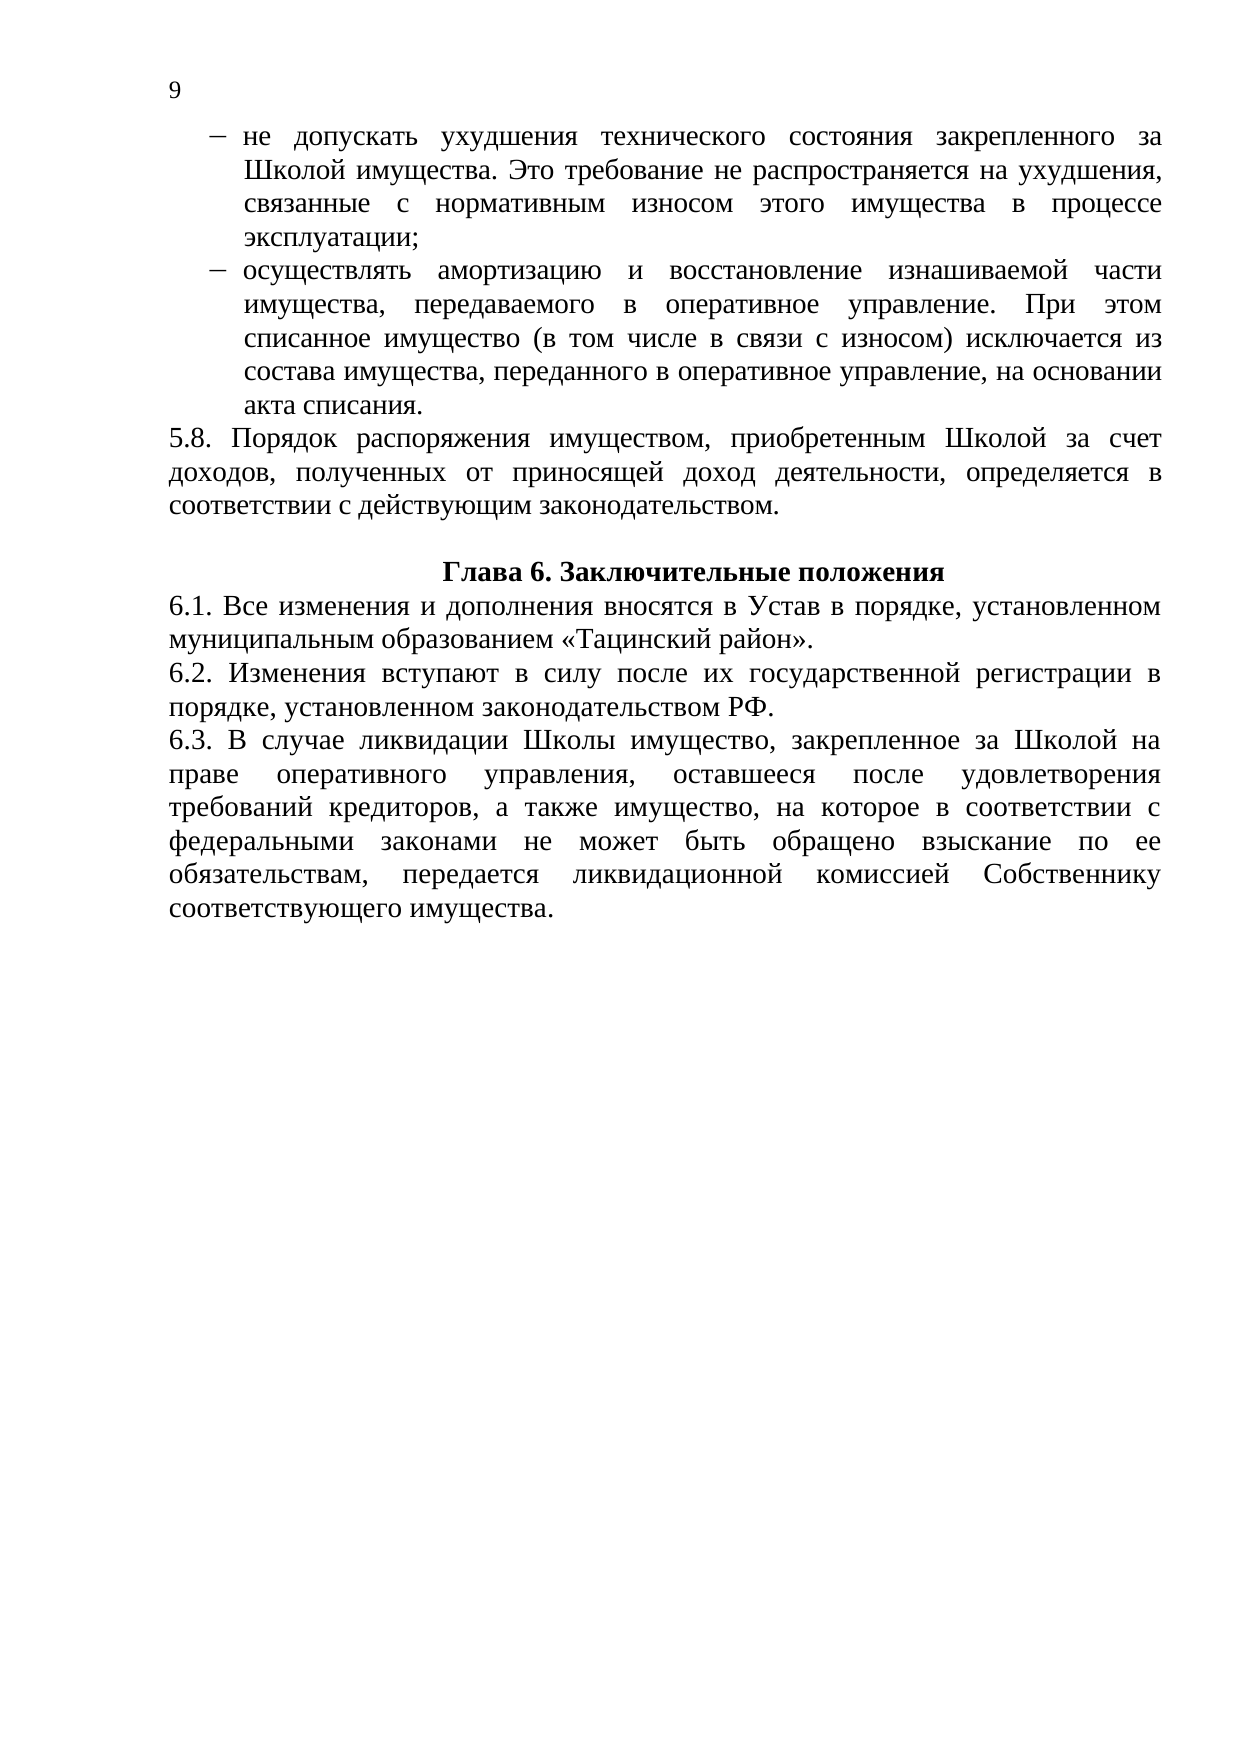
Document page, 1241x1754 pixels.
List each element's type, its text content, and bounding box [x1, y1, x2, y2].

text 6.2. Изменения вступают в силу после их государственной регистрации в порядке, установленном законодательством РФ. [169, 655, 1162, 722]
text 6.1. Все изменения и дополнения вносятся в Устав в порядке, установленном муниципальным образованием «Тацинский район». [169, 588, 1162, 655]
text Глава 6. Заключительные положения [225, 554, 1162, 588]
text 5.8. Порядок распоряжения имуществом, приобретенным Школой за счет доходов, полученных от приносящей доход деятельности, определяется в соответствии с действующим законодательством. [169, 420, 1162, 521]
list осуществлять амортизацию и восстановление изнашиваемой части имущества, передаваемого в оперативное управление. При этом списанное имущество (в том числе в связи с износом) исключается из состава имущества, переданного в оперативное управление, на основании акта списания. [206, 252, 1162, 420]
text 6.3. В случае ликвидации Школы имущество, закрепленное за Школой на праве оперативного управления, оставшееся после удовлетворения требований кредиторов, а также имущество, на которое в соответствии с федеральными законами не может быть обращено взыскание по ее обязательствам, передается ликвидационной комиссией Собственнику соответствующего имущества. [169, 722, 1162, 923]
list не допускать ухудшения технического состояния закрепленного за Школой имущества. Это требование не распространяется на ухудшения, связанные с нормативным износом этого имущества в процессе эксплуатации; [206, 118, 1162, 252]
